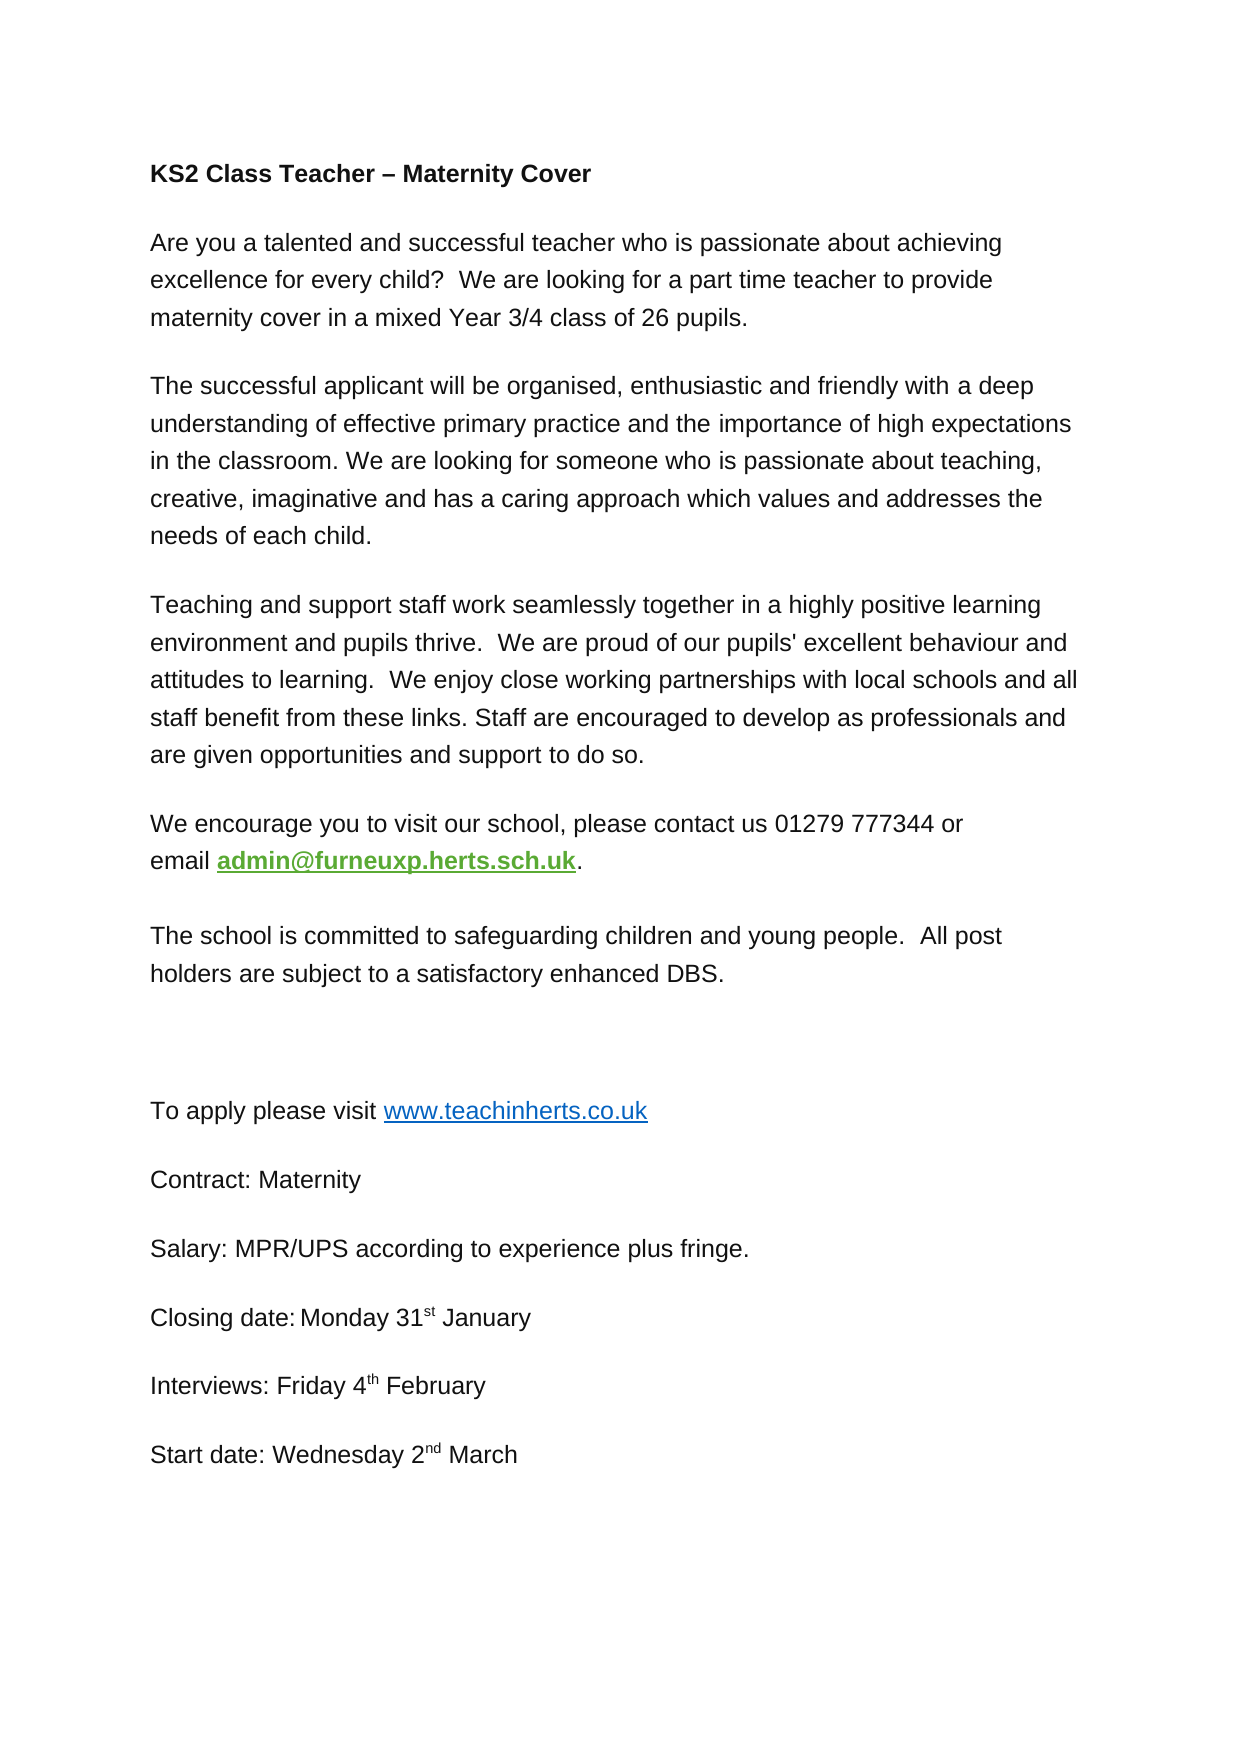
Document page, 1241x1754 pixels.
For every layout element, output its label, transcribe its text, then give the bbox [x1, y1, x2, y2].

text We encourage you to visit our school, please contact us 01279 777344 or email admin@furneuxp.herts.sch.uk. [150, 800, 1090, 875]
text Start date: Wednesday 2nd March [150, 1431, 1090, 1469]
text Closing date: Monday 31st January [150, 1294, 1090, 1331]
text Salary: MPR/UPS according to experience plus fringe. [150, 1225, 1090, 1262]
text Are you a talented and successful teacher who is passionate about achieving excellence for every child? We are looking for a part time teacher to provide maternity cover in a mixed Year 3/4 class of 26 pupils. [150, 219, 1090, 331]
text The successful applicant will be organised, enthusiastic and friendly with a deep understanding of effective primary practice and the importance of high expectations in the classroom. We are looking for someone who is passionate about teaching, creative, imaginative and has a caring approach which values and addresses the needs of each child. [150, 362, 1090, 550]
text The school is committed to safeguarding children and young people. All post holders are subject to a satisfactory enhanced DBS. [150, 875, 1090, 987]
text KS2 Class Teacher – Maternity Cover [150, 150, 1090, 187]
text To apply please visit www.teachinherts.co.uk [150, 1087, 1090, 1125]
text Contract: Maternity [150, 1156, 1090, 1194]
text Teaching and support staff work seamlessly together in a highly positive learning environment and pupils thrive. We are proud of our pupils' excellent behaviour and attitudes to learning. We enjoy close working partnerships with local schools and all staff benefit from these links. Staff are encouraged to develop as professionals and are given opportunities and support to do so. [150, 581, 1090, 769]
text Interviews: Friday 4th February [150, 1362, 1090, 1400]
